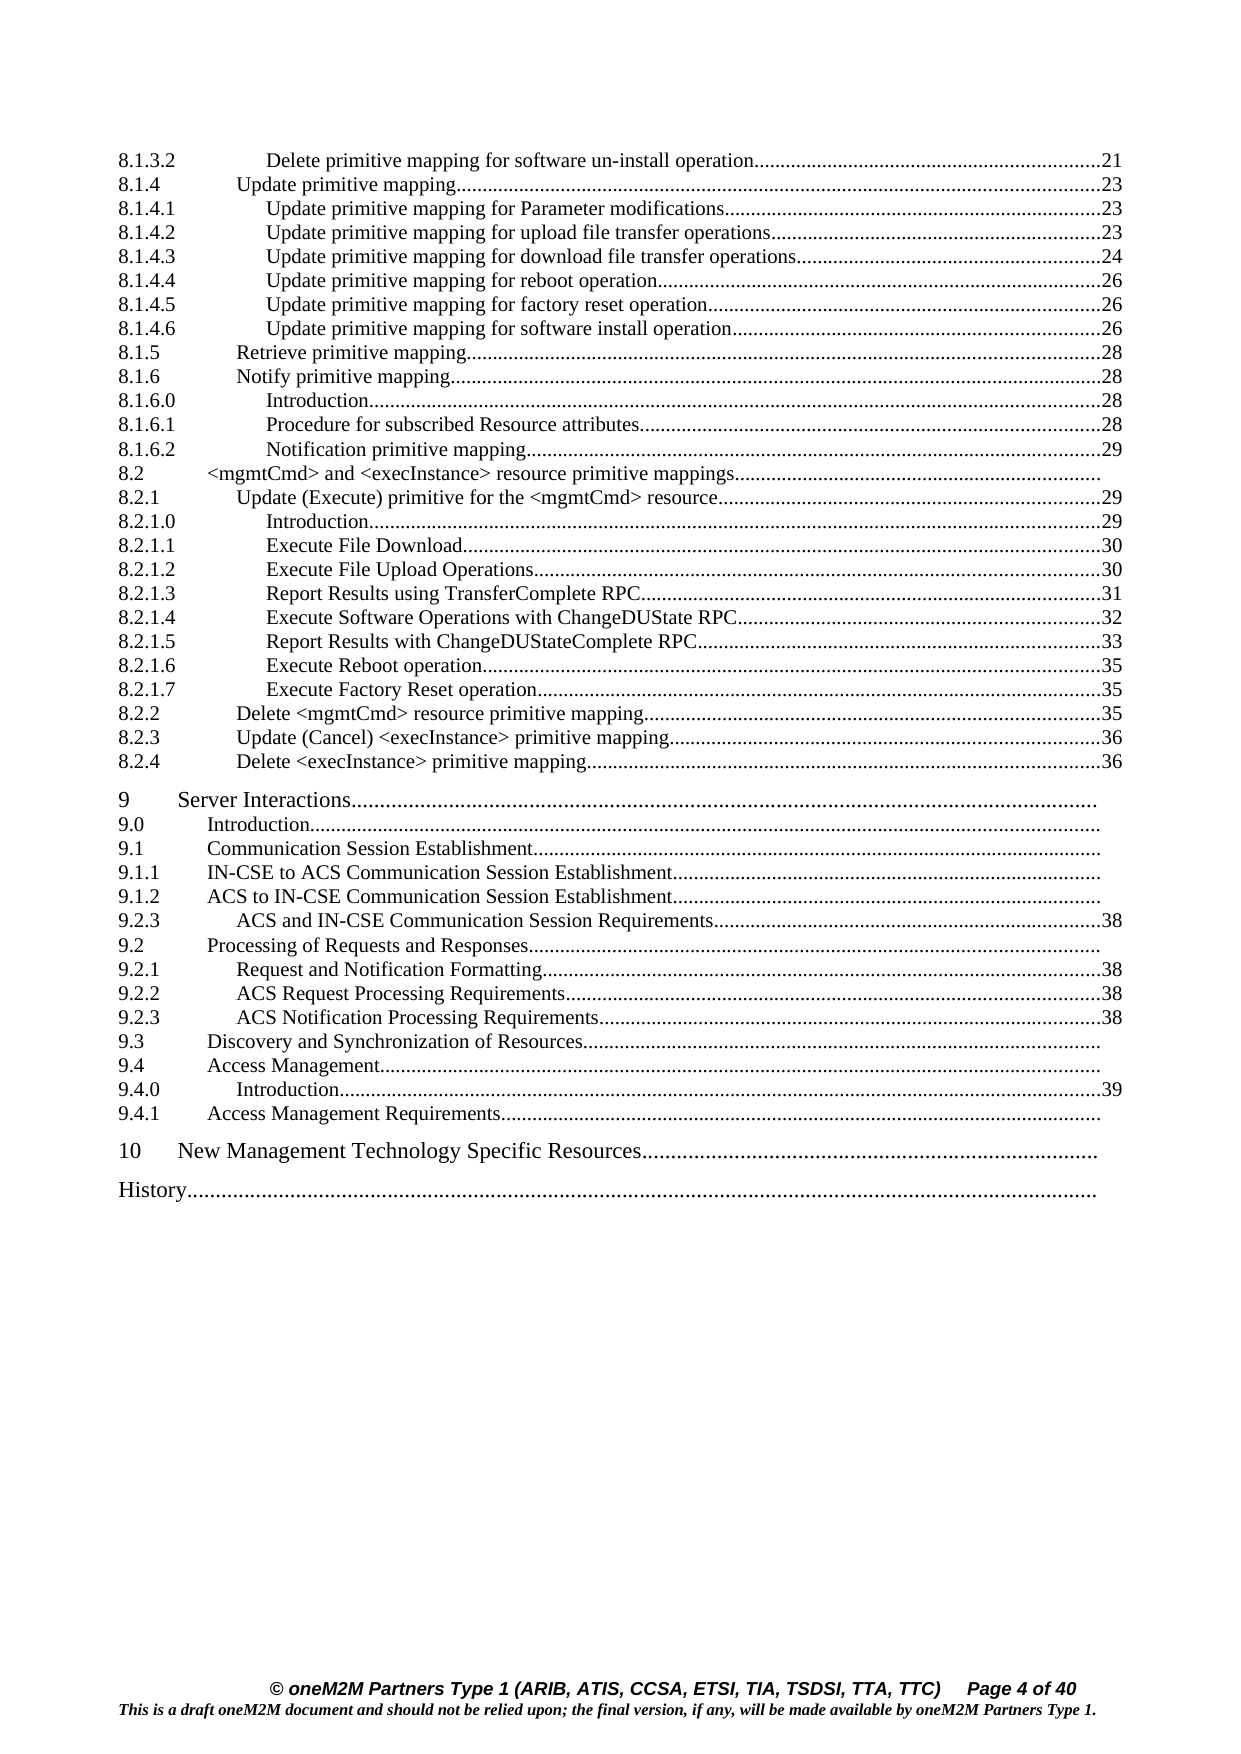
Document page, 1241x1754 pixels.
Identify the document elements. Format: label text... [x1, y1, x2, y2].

text 10 New Management Technology Specific Resources 39 [118, 1137, 1078, 1164]
text 8.1.4.5 Update primitive mapping for factory reset operation 26 [118, 292, 1122, 316]
text 8.1.4.6 Update primitive mapping for software install operation 26 [118, 316, 1122, 340]
text 8.1.5 Retrieve primitive mapping 28 [118, 340, 1122, 364]
text 9.1.2 ACS to IN-CSE Communication Session Establishment 37 [118, 884, 1078, 908]
text 8.2.1.6 Execute Reboot operation 35 [118, 653, 1122, 677]
text 8.2.4 Delete <execInstance> primitive mapping 36 [118, 749, 1122, 773]
text 9.2.3 ACS and IN-CSE Communication Session Requirements 38 [118, 908, 1122, 932]
text 8.1.6.2 Notification primitive mapping 29 [118, 436, 1122, 461]
text 8.2.1.1 Execute File Download 30 [118, 533, 1122, 557]
text 9.0 Introduction 37 [118, 812, 1078, 836]
text 8.2.1.4 Execute Software Operations with ChangeDUState RPC 32 [118, 605, 1122, 629]
text 8.1.4.3 Update primitive mapping for download file transfer operations 24 [118, 244, 1122, 268]
text 9.4.0 Introduction 39 [118, 1077, 1122, 1101]
text 9.3 Discovery and Synchronization of Resources 38 [118, 1029, 1078, 1053]
text 8.2.3 Update (Cancel) <execInstance> primitive mapping 36 [118, 725, 1122, 749]
text 9.1 Communication Session Establishment 37 [118, 836, 1078, 860]
text 8.1.3.2 Delete primitive mapping for software un-install operation 21 [118, 148, 1122, 172]
text 8.2.1.0 Introduction 29 [118, 509, 1122, 533]
text 9.2.3 ACS Notification Processing Requirements 38 [118, 1005, 1122, 1029]
text 9.2.1 Request and Notification Formatting 38 [118, 957, 1122, 981]
text 8.2.2 Delete <mgmtCmd> resource primitive mapping 35 [118, 701, 1122, 725]
text 8.2 <mgmtCmd> and <execInstance> resource primitive mappings 29 [118, 461, 1078, 484]
text 9 Server Interactions 37 [118, 786, 1078, 812]
text 8.1.6.0 Introduction 28 [118, 388, 1122, 412]
text 9.4 Access Management 39 [118, 1053, 1078, 1077]
text 8.1.4.4 Update primitive mapping for reboot operation 26 [118, 268, 1122, 292]
text 8.1.4.1 Update primitive mapping for Parameter modifications 23 [118, 196, 1122, 220]
text 8.1.6 Notify primitive mapping 28 [118, 364, 1122, 388]
text 8.2.1.5 Report Results with ChangeDUStateComplete RPC 33 [118, 629, 1122, 653]
text 9.1.1 IN-CSE to ACS Communication Session Establishment 37 [118, 860, 1078, 884]
text History 40 [118, 1176, 1078, 1203]
text 8.2.1.7 Execute Factory Reset operation 35 [118, 677, 1122, 701]
text 8.2.1.3 Report Results using TransferComplete RPC 31 [118, 581, 1122, 605]
text 9.2.2 ACS Request Processing Requirements 38 [118, 981, 1122, 1005]
text 8.1.4.2 Update primitive mapping for upload file transfer operations 23 [118, 220, 1122, 244]
text 8.1.6.1 Procedure for subscribed Resource attributes. 28 [118, 412, 1122, 436]
text 9.4.1 Access Management Requirements 39 [118, 1101, 1078, 1125]
text 8.2.1.2 Execute File Upload Operations 30 [118, 557, 1122, 581]
text 8.1.4 Update primitive mapping 23 [118, 172, 1122, 196]
text 9.2 Processing of Requests and Responses 38 [118, 932, 1078, 957]
text 8.2.1 Update (Execute) primitive for the <mgmtCmd> resource 29 [118, 484, 1122, 509]
